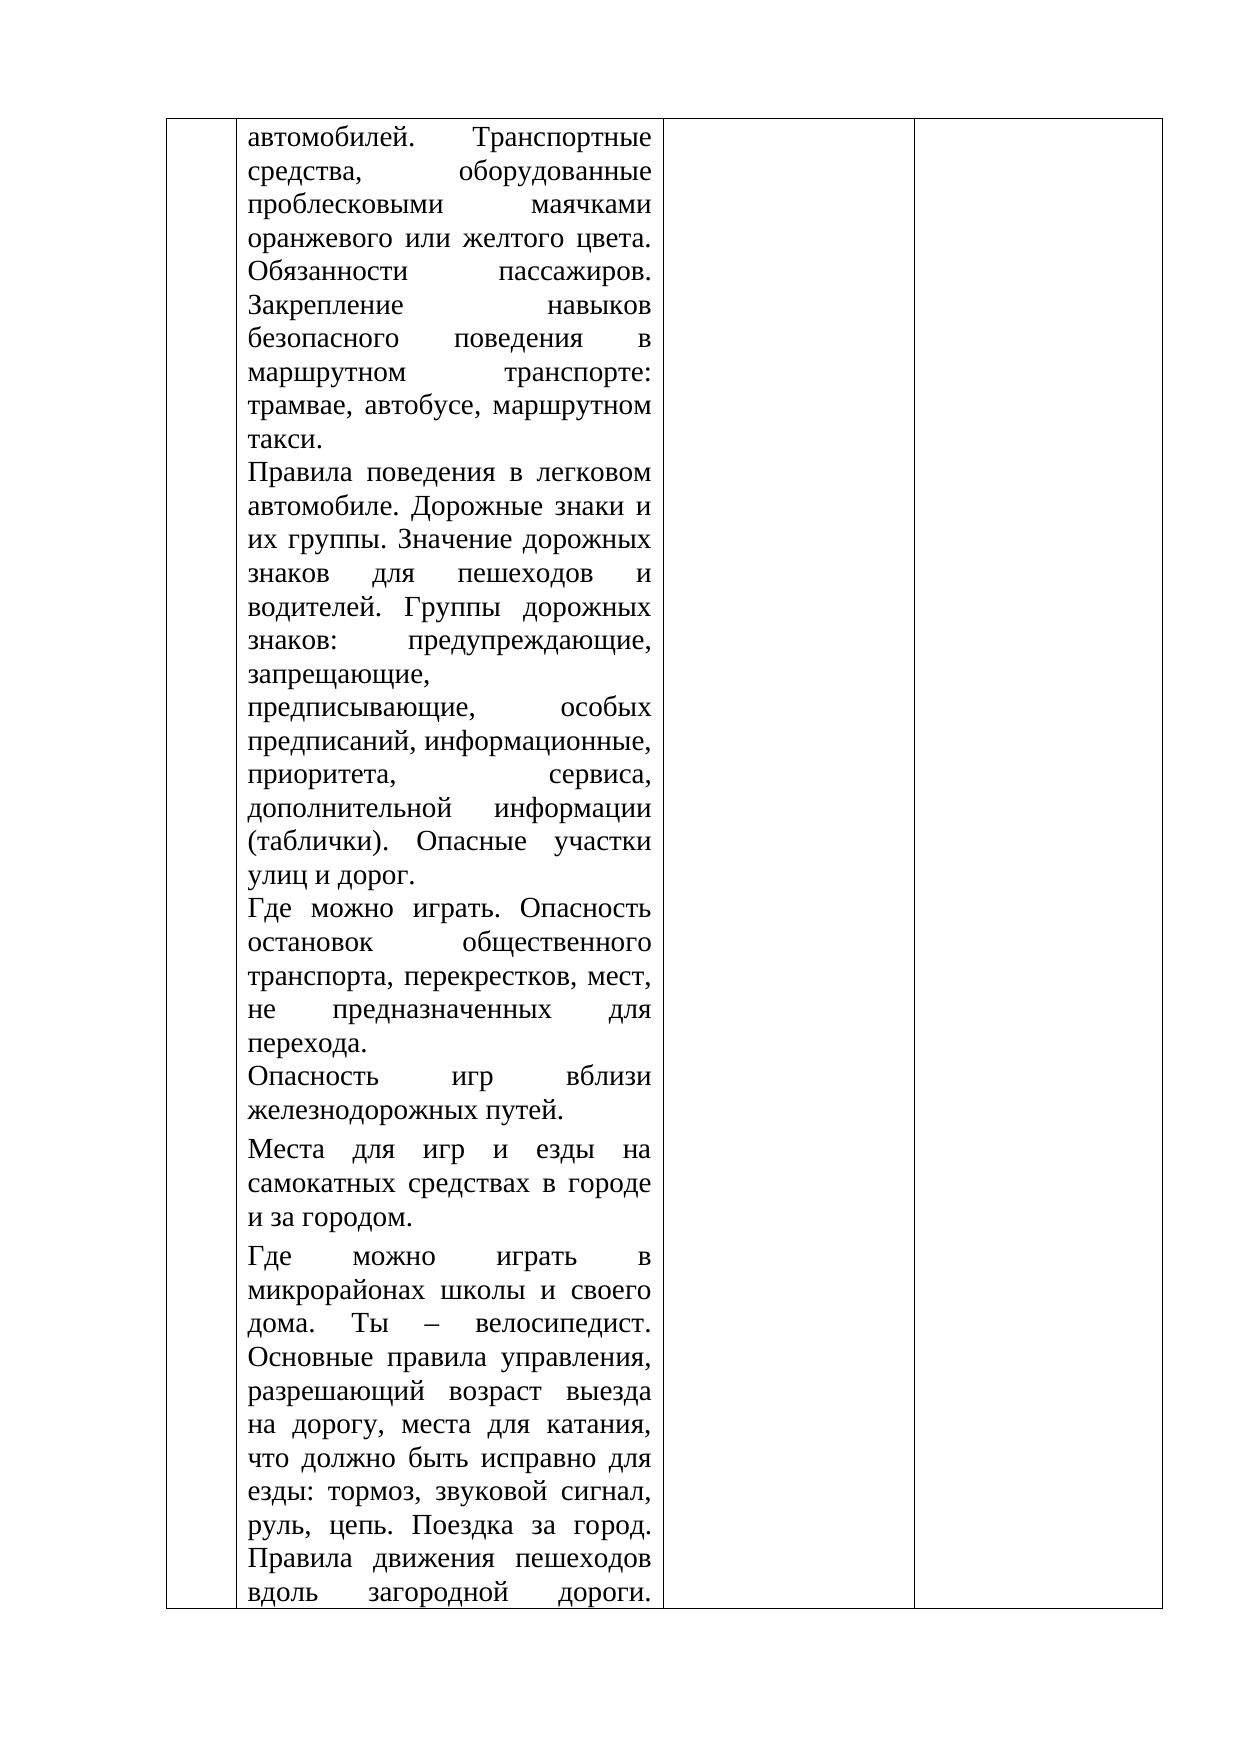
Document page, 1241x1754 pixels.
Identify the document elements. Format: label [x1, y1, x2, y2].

table_cell [664, 119, 914, 1607]
table_cell [915, 119, 1162, 1607]
table_cell [167, 119, 236, 1607]
table_cell [237, 119, 663, 1607]
